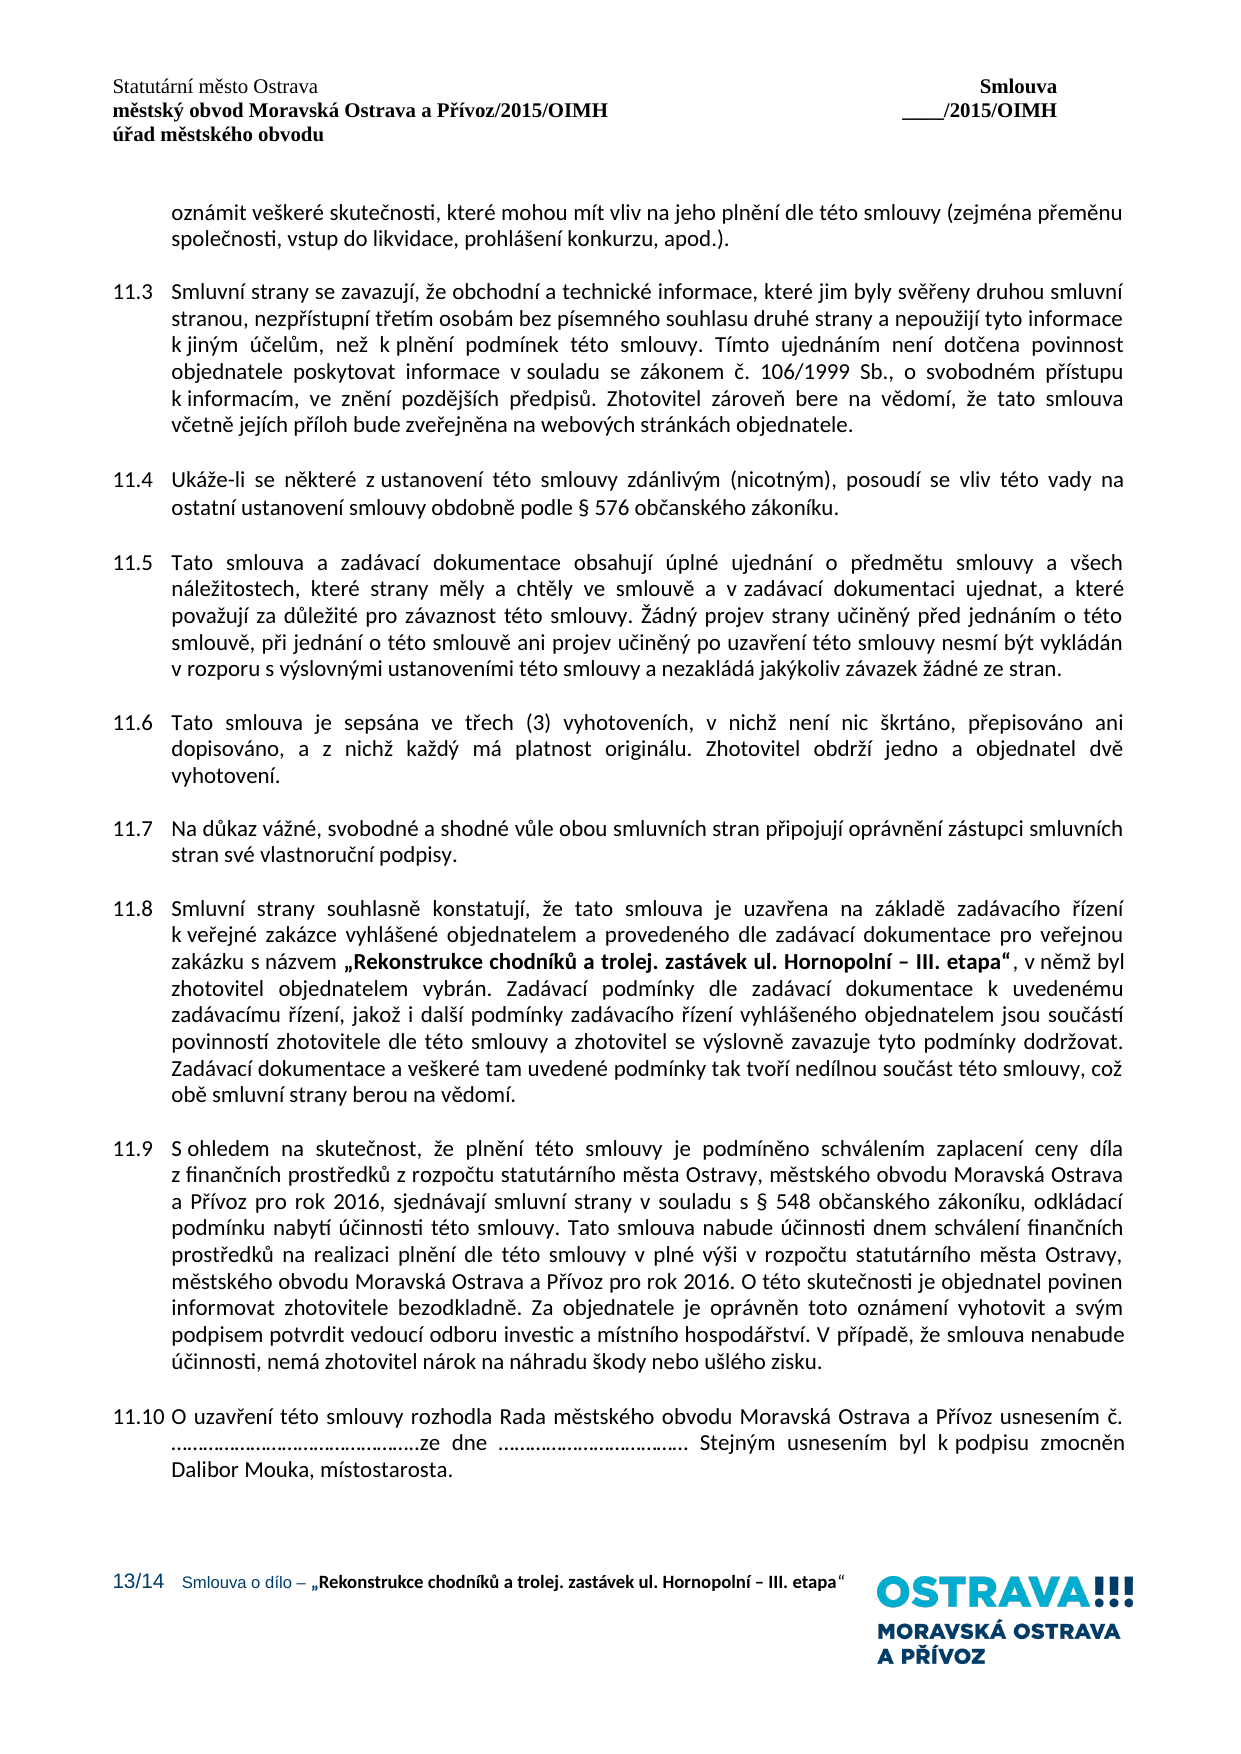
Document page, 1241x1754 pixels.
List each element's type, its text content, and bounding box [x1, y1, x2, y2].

text 11.7 Na důkaz vážné, svobodné a shodné vůle obou smluvních stran připojují oprávnění zástupci smluvních stran své vlastnoruční podpisy. [112, 815, 1125, 868]
list Tato smlouva a zadávací dokumentace obsahují úplné ujednání o předmětu smlouvy a všech náležitostech, které strany měly a chtěly ve smlouvě a v zadávací dokumentaci ujednat, a které považují za důležité pro závaznost této smlouvy. Žádný projev strany učiněný před jednáním o této smlouvě, při jednání o této smlouvě ani projev učiněný po uzavření této smlouvy nesmí být vykládán v rozporu s výslovnými ustanoveními této smlouvy a nezakládá jakýkoliv závazek žádné ze stran. [112, 549, 1125, 682]
list Tato smlouva je sepsána ve třech (3) vyhotoveních, v nichž není nic škrtáno, přepisováno ani dopisováno, a z nichž každý má platnost originálu. Zhotovitel obdrží jedno a objednatel dvě vyhotovení. [112, 709, 1125, 789]
list Smluvní strany se zavazují, že obchodní a technické informace, které jim byly svěřeny druhou smluvní stranou, nezpřístupní třetím osobám bez písemného souhlasu druhé strany a nepoužijí tyto informace k jiným účelům, než k plnění podmínek této smlouvy. Tímto ujednáním není dotčena povinnost objednatele poskytovat informace v souladu se zákonem č. 106/1999 Sb., o svobodném přístupu k informacím, ve znění pozdějších předpisů. Zhotovitel zároveň bere na vědomí, že tato smlouva včetně jejích příloh bude zveřejněna na webových stránkách objednatele. [112, 278, 1125, 438]
list Ukáže-li se některé z ustanovení této smlouvy zdánlivým (nicotným), posoudí se vliv této vady na ostatní ustanovení smlouvy obdobně podle § 576 občanského zákoníku. [112, 465, 1125, 521]
text 11.9 S ohledem na skutečnost, že plnění této smlouvy je podmíněno schválením zaplacení ceny díla z finančních prostředků z rozpočtu statutárního města Ostravy, městského obvodu Moravská Ostrava a Přívoz pro rok 2016, sjednávají smluvní strany v souladu s § 548 občanského zákoníku, odkládací podmínku nabytí účinnosti této smlouvy. Tato smlouva nabude účinnosti dnem schválení finančních prostředků na realizaci plnění dle této smlouvy v plné výši v rozpočtu statutárního města Ostravy, městského obvodu Moravská Ostrava a Přívoz pro rok 2016. O této skutečnosti je objednatel povinen informovat zhotovitele bezodkladně. Za objednatele je oprávněn toto oznámení vyhotovit a svým podpisem potvrdit vedoucí odboru investic a místního hospodářství. V případě, že smlouva nenabude účinnosti, nemá zhotovitel nárok na náhradu škody nebo ušlého zisku. [112, 1135, 1125, 1375]
text 11.8 Smluvní strany souhlasně konstatují, že tato smlouva je uzavřena na základě zadávacího řízení k veřejné zakázce vyhlášené objednatelem a provedeného dle zadávací dokumentace pro veřejnou zakázku s názvem „Rekonstrukce chodníků a trolej. zastávek ul. Hornopolní – III. etapa“, v němž byl zhotovitel objednatelem vybrán. Zadávací podmínky dle zadávací dokumentace k uvedenému zadávacímu řízení, jakož i další podmínky zadávacího řízení vyhlášeného objednatelem jsou součástí povinností zhotovitele dle této smlouvy a zhotovitel se výslovně zavazuje tyto podmínky dodržovat. Zadávací dokumentace a veškeré tam uvedené podmínky tak tvoří nedílnou součást této smlouvy, což obě smluvní strany berou na vědomí. [112, 895, 1125, 1108]
text 11.10 O uzavření této smlouvy rozhodla Rada městského obvodu Moravská Ostrava a Přívoz usnesením č. ………………………………………..ze dne ……………………………… Stejným usnesením byl k podpisu zmocněn Dalibor Mouka, místostarosta. [112, 1403, 1125, 1483]
picture [877, 1576, 1133, 1664]
